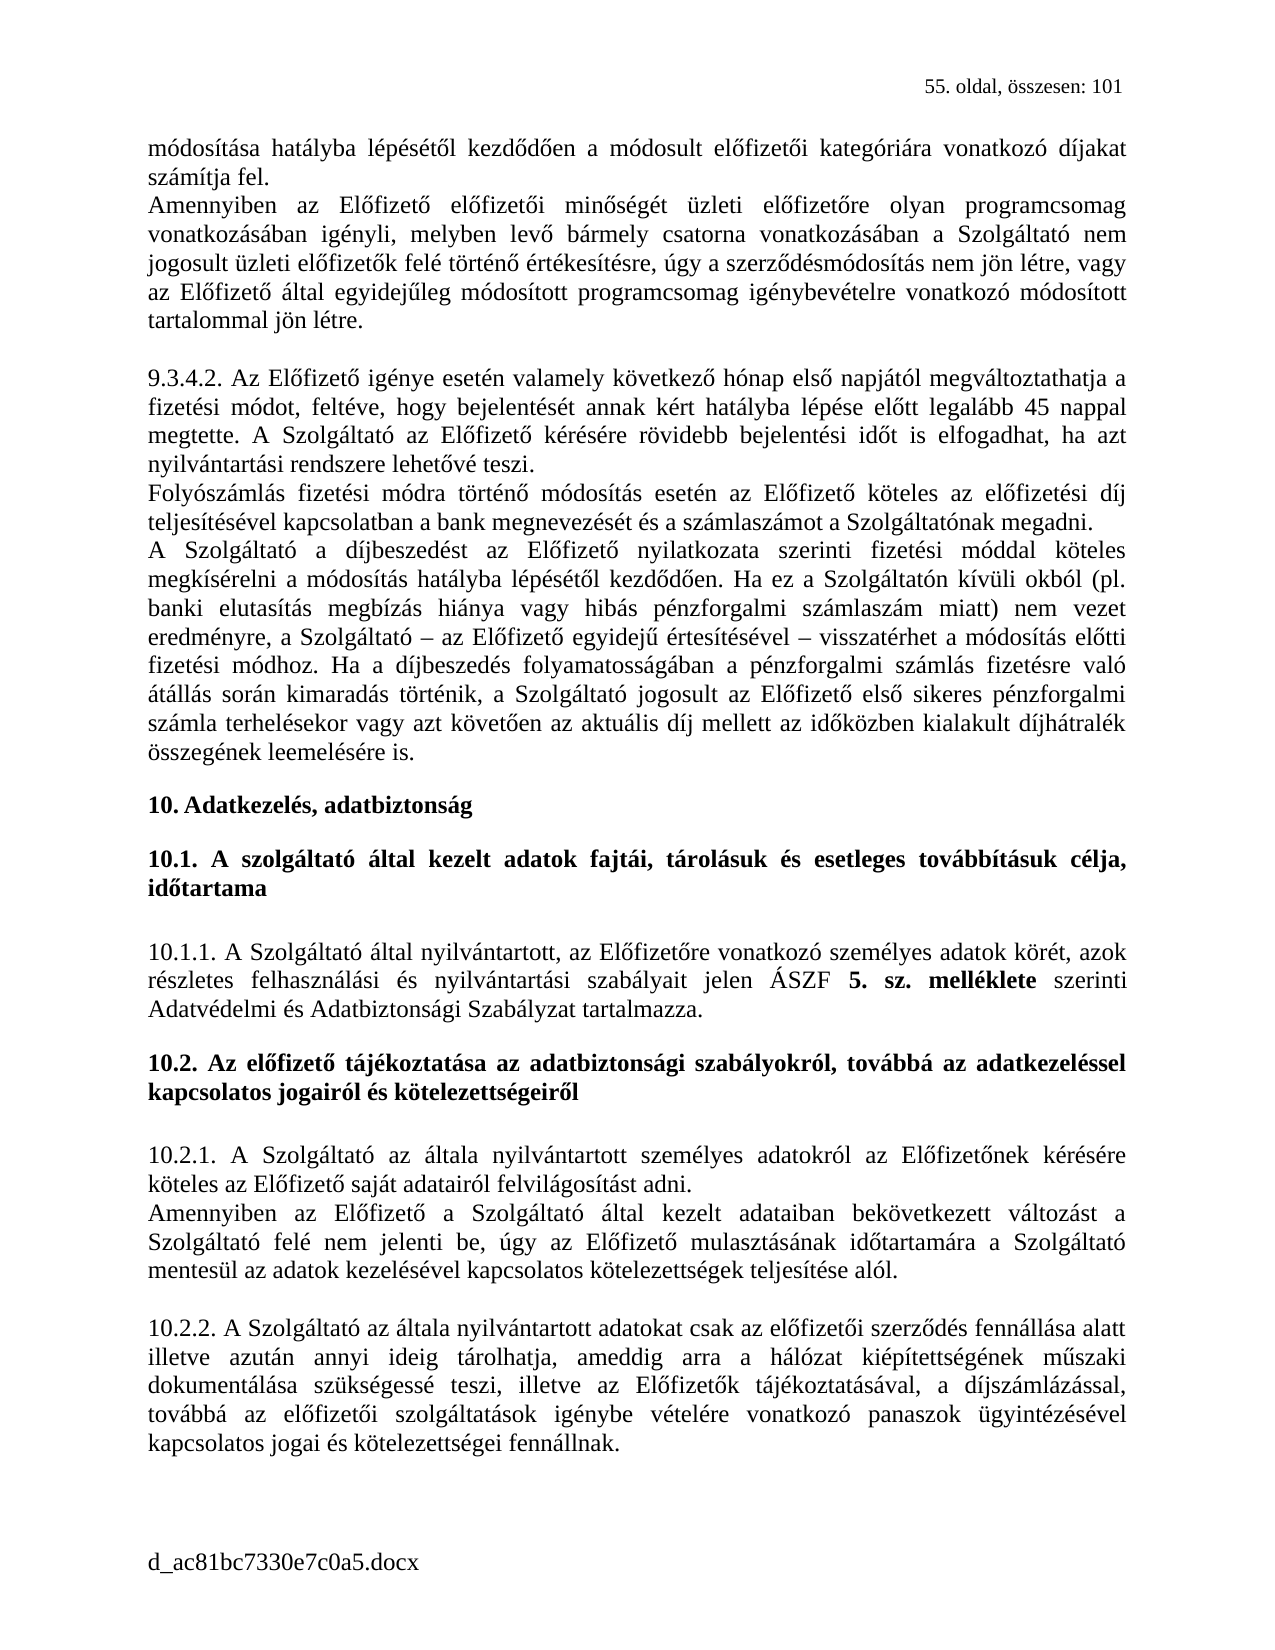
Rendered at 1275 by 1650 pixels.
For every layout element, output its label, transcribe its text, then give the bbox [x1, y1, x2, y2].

text 9.3.4.2. Az Előfizető igénye esetén valamely következő hónap első napjától megváltoztathatja a fizetési módot, feltéve, hogy bejelentését annak kért hatályba lépése előtt legalább 45 nappal megtette. A Szolgáltató az Előfizető kérésére rövidebb bejelentési időt is elfogadhat, ha azt nyilvántartási rendszere lehetővé teszi. [148, 363, 1127, 478]
text 10.2.1. A Szolgáltató az általa nyilvántartott személyes adatokról az Előfizetőnek kérésére köteles az Előfizető saját adatairól felvilágosítást adni. [148, 1140, 1127, 1198]
text Amennyiben az Előfizető előfizetői minőségét üzleti előfizetőre olyan programcsomag vonatkozásában igényli, melyben levő bármely csatorna vonatkozásában a Szolgáltató nem jogosult üzleti előfizetők felé történő értékesítésre, úgy a szerződésmódosítás nem jön létre, vagy az Előfizető által egyidejűleg módosított programcsomag igénybevételre vonatkozó módosított tartalommal jön létre. [148, 190, 1127, 334]
text 10.2.2. A Szolgáltató az általa nyilvántartott adatokat csak az előfizetői szerződés fennállása alatt illetve azután annyi ideig tárolhatja, ameddig arra a hálózat kiépítettségének műszaki dokumentálása szükségessé teszi, illetve az Előfizetők tájékoztatásával, a díjszámlázással, továbbá az előfizetői szolgáltatások igénybe vételére vonatkozó panaszok ügyintézésével kapcsolatos jogai és kötelezettségei fennállnak. [148, 1313, 1127, 1457]
text A Szolgáltató a díjbeszedést az Előfizető nyilatkozata szerinti fizetési móddal köteles megkísérelni a módosítás hatályba lépésétől kezdődően. Ha ez a Szolgáltatón kívüli okból (pl. banki elutasítás megbízás hiánya vagy hibás pénzforgalmi számlaszám miatt) nem vezet eredményre, a Szolgáltató – az Előfizető egyidejű értesítésével – visszatérhet a módosítás előtti fizetési módhoz. Ha a díjbeszedés folyamatosságában a pénzforgalmi számlás fizetésre való átállás során kimaradás történik, a Szolgáltató jogosult az Előfizető első sikeres pénzforgalmi számla terhelésekor vagy azt követően az aktuális díj mellett az időközben kialakult díjhátralék összegének leemelésére is. [148, 535, 1127, 765]
subtitle 10.1. A szolgáltató által kezelt adatok fajtái, tárolásuk és esetleges továbbításuk célja, időtartama [148, 844, 1127, 902]
subtitle 10.2. Az előfizető tájékoztatása az adatbiztonsági szabályokról, továbbá az adatkezeléssel kapcsolatos jogairól és kötelezettségeiről [148, 1048, 1127, 1105]
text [148, 133, 1127, 190]
text 10.1.1. A Szolgáltató által nyilvántartott, az Előfizetőre vonatkozó személyes adatok körét, azok részletes felhasználási és nyilvántartási szabályait jelen ÁSZF 5. sz. melléklete szerinti Adatvédelmi és Adatbiztonsági Szabályzat tartalmazza. [148, 937, 1127, 1023]
text Folyószámlás fizetési módra történő módosítás esetén az Előfizető köteles az előfizetési díj teljesítésével kapcsolatban a bank megnevezését és a számlaszámot a Szolgáltatónak megadni. [148, 478, 1127, 535]
text Amennyiben az Előfizető a Szolgáltató által kezelt adataiban bekövetkezett változást a Szolgáltató felé nem jelenti be, úgy az Előfizető mulasztásának időtartamára a Szolgáltató mentesül az adatok kezelésével kapcsolatos kötelezettségek teljesítése alól. [148, 1198, 1127, 1284]
subtitle 10. Adatkezelés, adatbiztonság [148, 790, 1127, 819]
